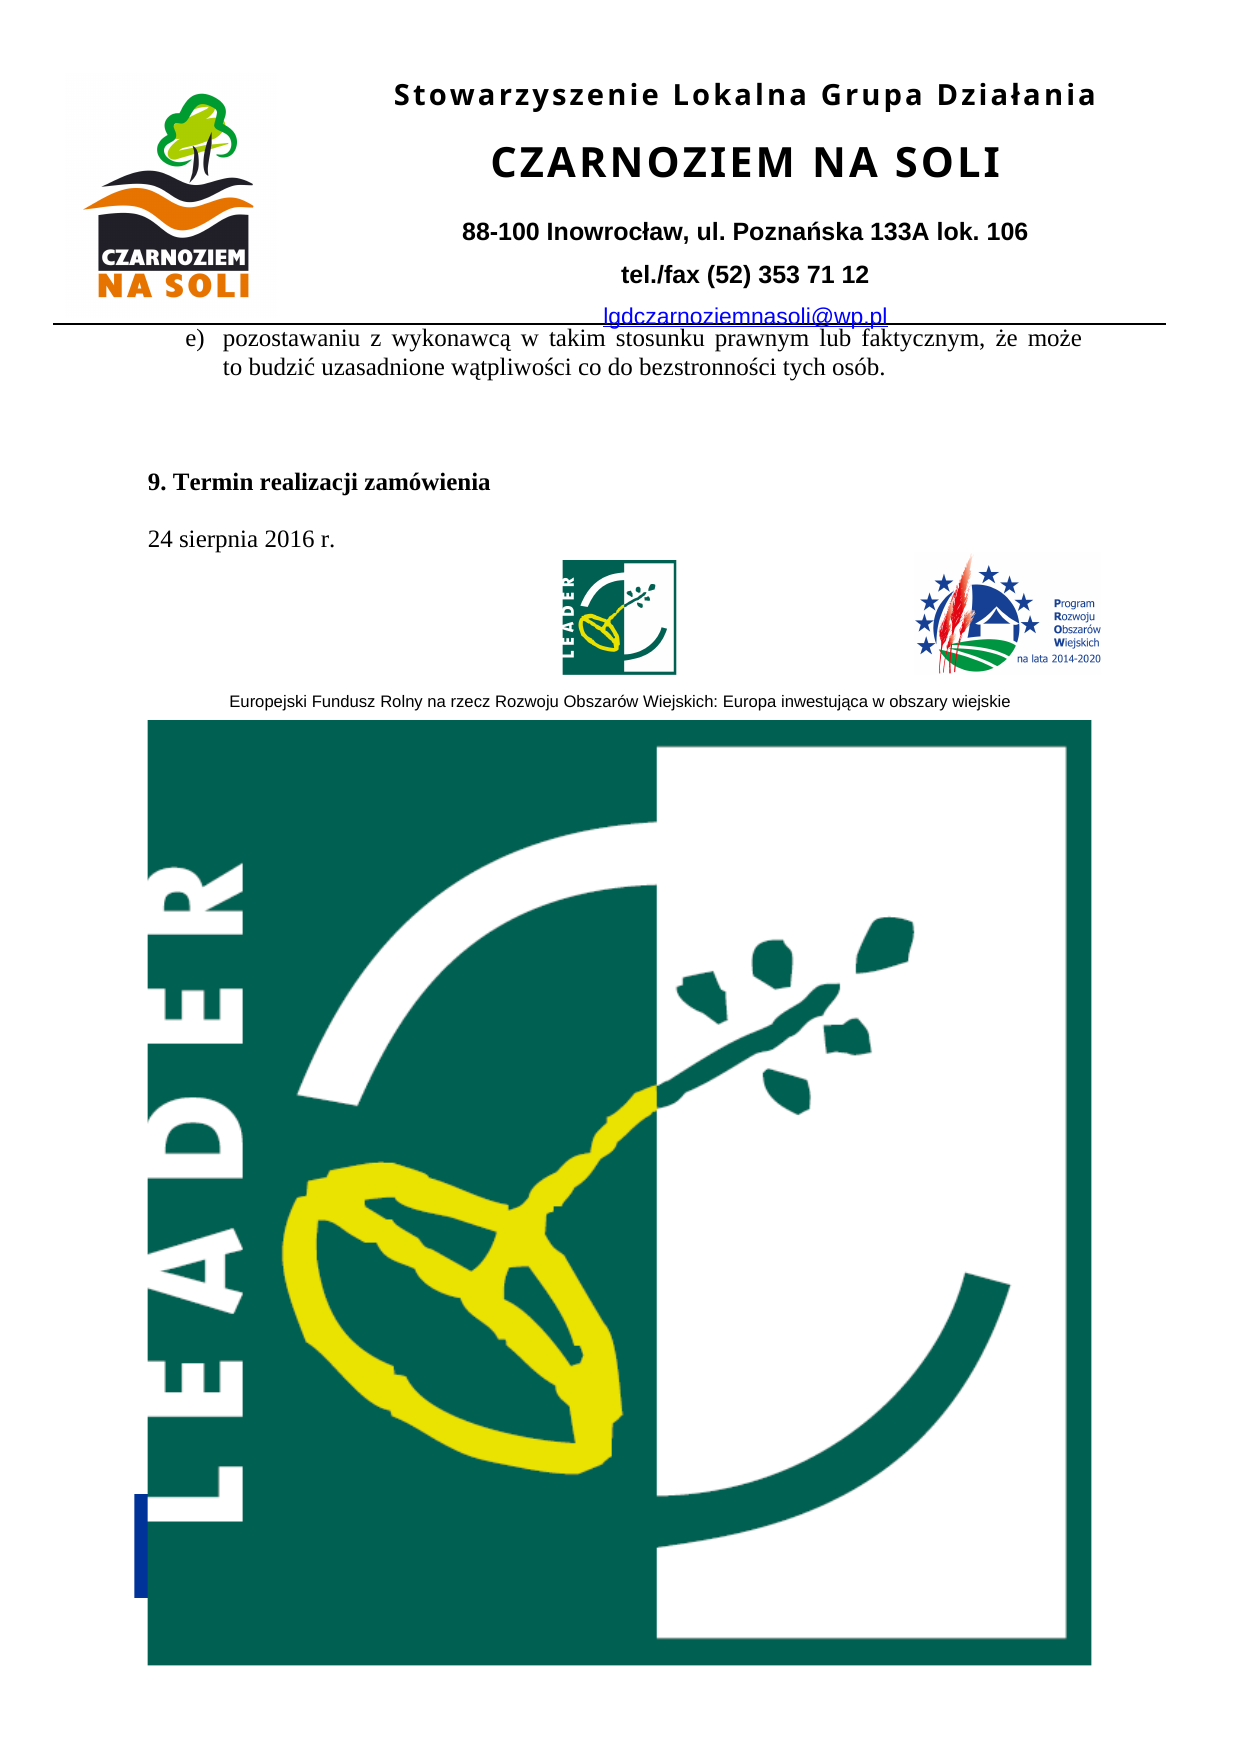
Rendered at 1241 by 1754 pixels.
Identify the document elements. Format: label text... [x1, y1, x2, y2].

list 9. Termin realizacji zamówienia [119, 467, 1093, 496]
list 24 sierpnia 2016 r. [119, 524, 1093, 553]
list pozostawaniu z wykonawcą w takim stosunku prawnym lub faktycznym, że może to budzić uzasadnione wątpliwości co do bezstronności tych osób. [185, 325, 1093, 381]
picture [134, 720, 1093, 1667]
picture [64, 73, 278, 318]
picture [562, 560, 677, 675]
picture [914, 552, 1102, 675]
